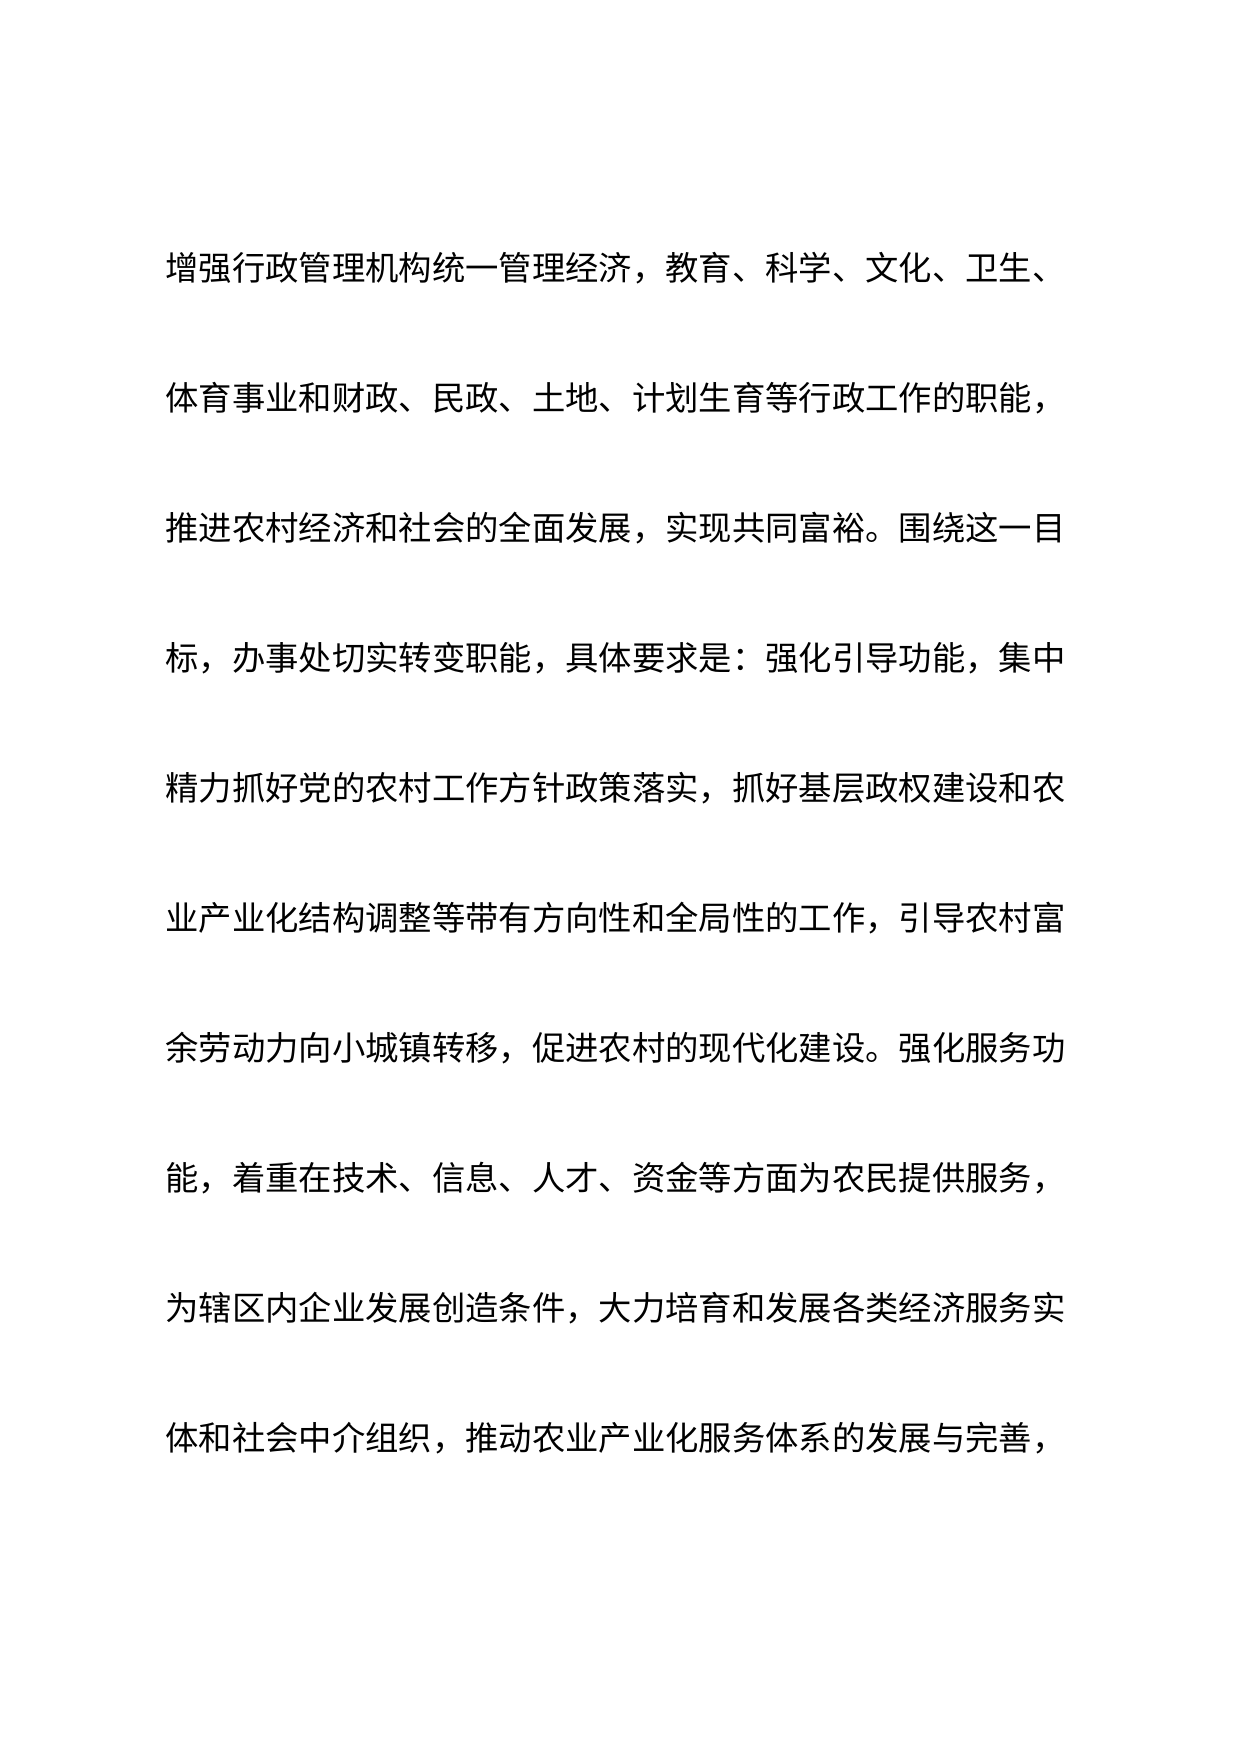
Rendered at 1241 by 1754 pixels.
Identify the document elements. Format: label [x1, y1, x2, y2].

text [165, 233, 1087, 1468]
